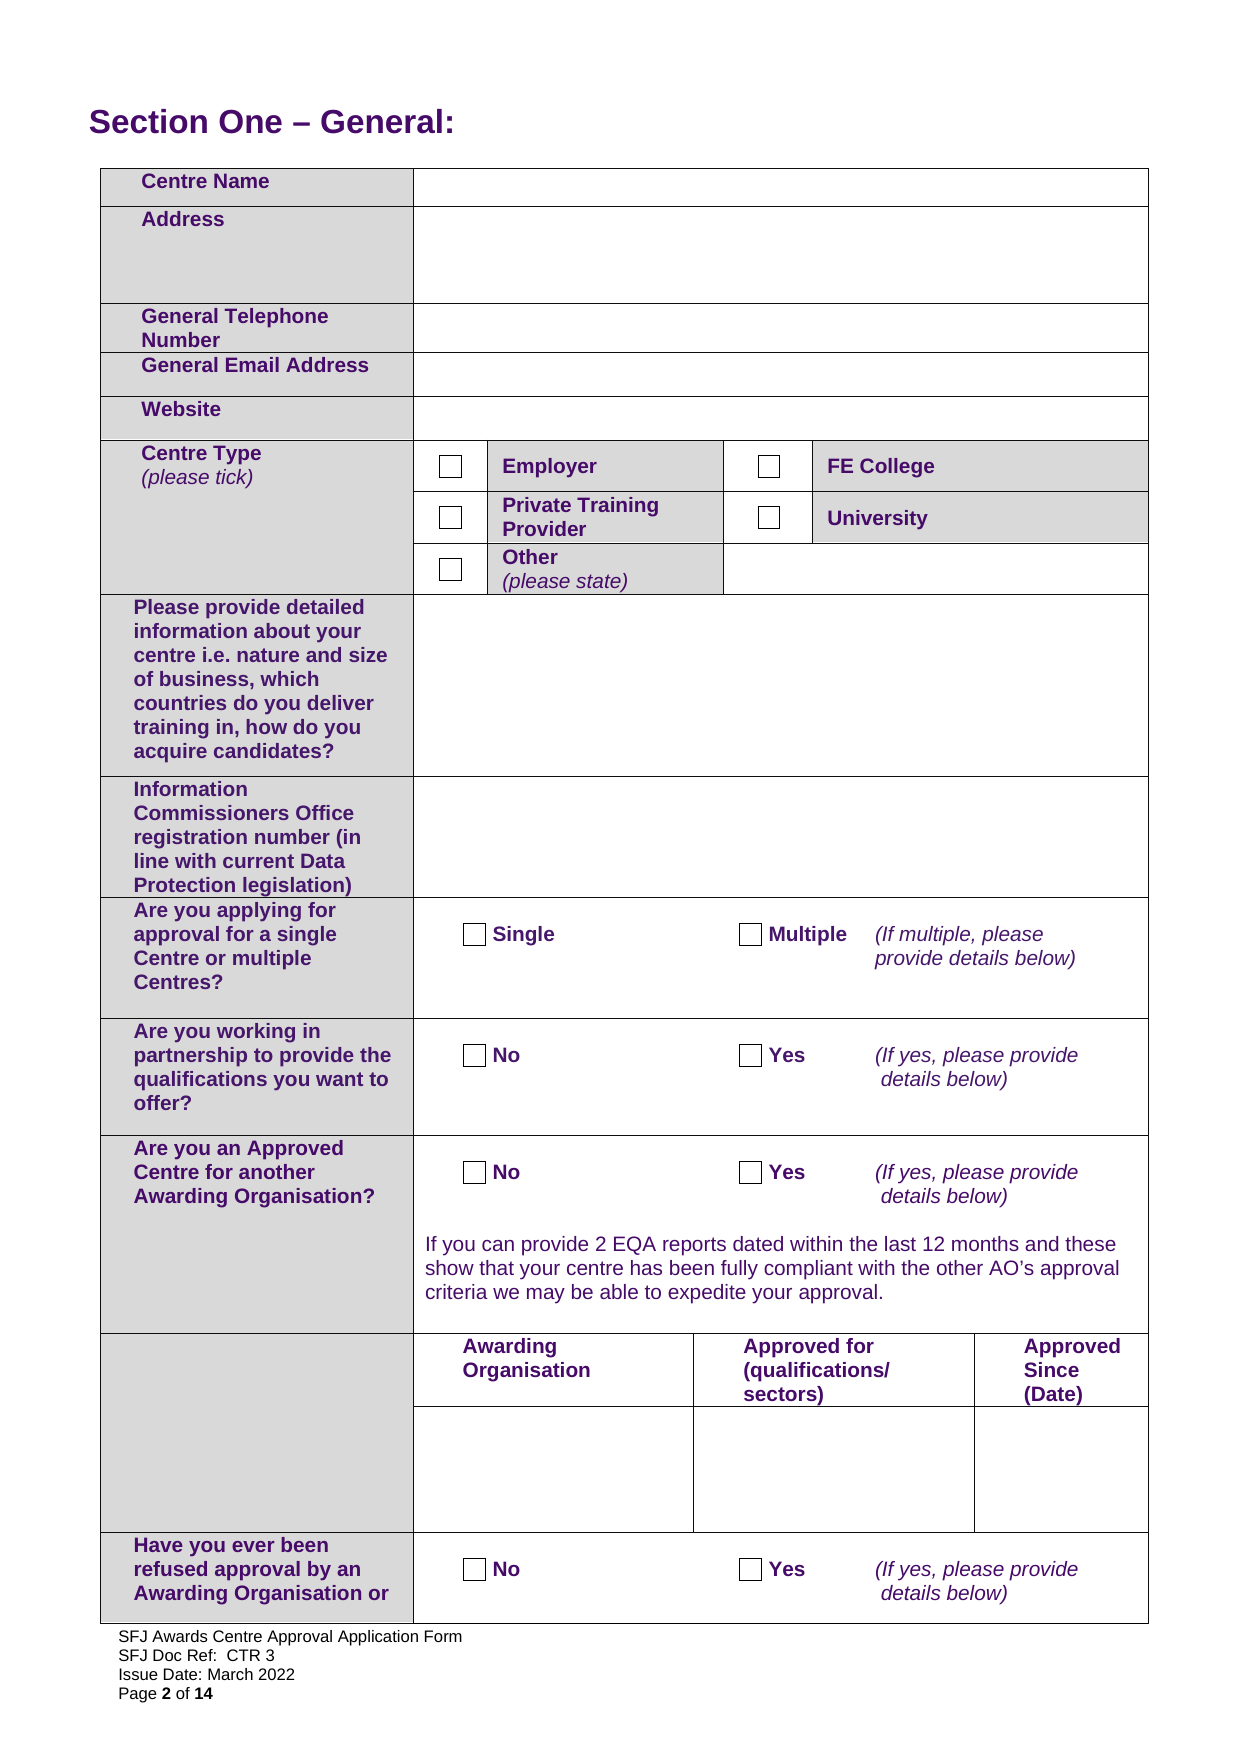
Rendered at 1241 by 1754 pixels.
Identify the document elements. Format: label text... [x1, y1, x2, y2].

table_cell [414, 492, 487, 542]
table_cell [414, 441, 487, 491]
table_cell [694, 1407, 974, 1532]
table_cell No Yes (If yes, please provide details below) If you can provide 2 EQA reports dated within the last 12 months and these show that your centre has been fully compliant with the other AO’s approval criteria we may be able to expedite your approval. [414, 1136, 1148, 1333]
table_cell General Email Address [101, 353, 413, 396]
table_cell [414, 397, 1148, 439]
table_cell Are you an Approved Centre for another Awarding Organisation? [101, 1136, 413, 1333]
table_cell Approved Since (Date) [975, 1334, 1148, 1406]
table_cell No Yes (If yes, please provide details below) [414, 1019, 1148, 1135]
table_cell [724, 441, 812, 491]
table_cell Please provide detailed information about your centre i.e. nature and size of business, which countries do you deliver training in, how do you acquire candidates? [101, 595, 413, 776]
table_cell General Telephone Number [101, 304, 413, 352]
table_cell Other (please state) [488, 544, 723, 594]
table_cell [414, 595, 1148, 776]
text Section One – General: [88, 103, 1122, 141]
table_cell Private Training Provider [488, 492, 723, 542]
table_cell Address [101, 207, 413, 303]
table_header [414, 169, 1148, 206]
table_cell [414, 304, 1148, 352]
table_cell Employer [488, 441, 723, 491]
table_cell University [813, 492, 1148, 542]
table_cell Awarding Organisation [414, 1334, 693, 1406]
table_cell Approved for (qualifications/ sectors) [694, 1334, 974, 1406]
table_cell Centre Type (please tick) [101, 441, 413, 594]
table_cell [975, 1407, 1148, 1532]
table_header Centre Name [101, 169, 413, 206]
table_cell Are you applying for approval for a single Centre or multiple Centres? [101, 898, 413, 1018]
table_cell [101, 1334, 413, 1532]
table_cell Single Multiple (If multiple, please provide details below) [414, 898, 1148, 1018]
table_cell Information Commissioners Office registration number (in line with current Data Protection legislation) [101, 777, 413, 897]
table_cell [414, 544, 487, 594]
table_cell [724, 544, 1148, 594]
table_cell FE College [813, 441, 1148, 491]
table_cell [101, 1533, 413, 1622]
table_cell [414, 353, 1148, 396]
table_cell [414, 1407, 693, 1532]
table_cell Website [101, 397, 413, 439]
table_cell No Yes (If yes, please provide details below) [414, 1533, 1148, 1622]
table_cell [414, 207, 1148, 303]
table_cell Are you working in partnership to provide the qualifications you want to offer? [101, 1019, 413, 1135]
table_cell [414, 777, 1148, 897]
table_cell [724, 492, 812, 542]
